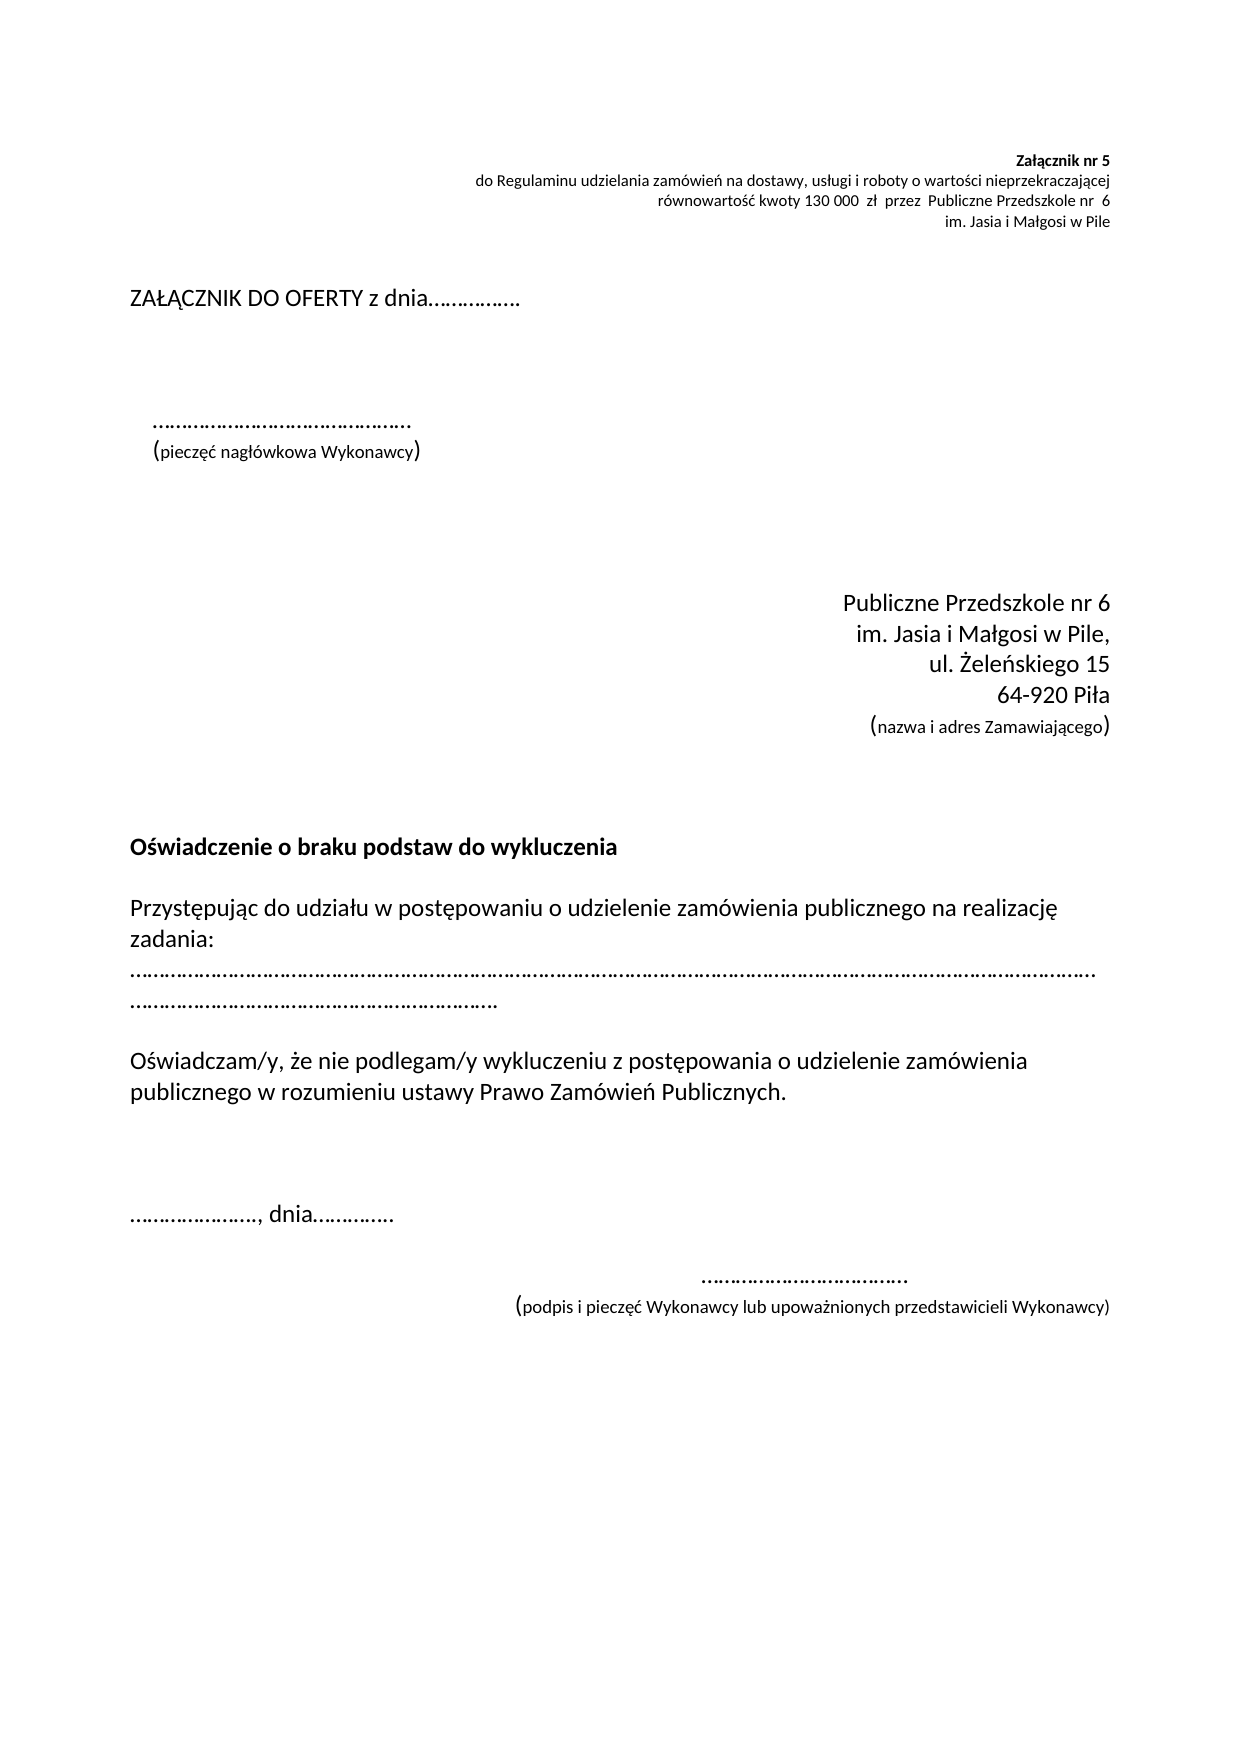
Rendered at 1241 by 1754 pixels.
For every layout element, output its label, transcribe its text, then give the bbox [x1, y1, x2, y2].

text (podpis i pieczęć Wykonawcy lub upoważnionych przedstawicieli Wykonawcy) [130, 1289, 1110, 1320]
text (nazwa i adres Zamawiającego) [130, 709, 1110, 740]
text ZAŁĄCZNIK DO OFERTY z dnia……………. [130, 282, 1110, 313]
text 64-920 Piła [130, 679, 1110, 709]
text równowartość kwoty 130 000 zł przez Publiczne Przedszkole nr 6 [130, 191, 1110, 211]
text ……………………………………… [130, 404, 1110, 435]
text ……………………………… [425, 1259, 1110, 1289]
text Oświadczenie o braku podstaw do wykluczenia [130, 831, 1110, 862]
text Przystępując do udziału w postępowaniu o udzielenie zamówienia publicznego na realizację zadania:……………………………………………………………………………………………………………………………………………………………………………………………………………. [130, 892, 1110, 1014]
text (pieczęć nagłówkowa Wykonawcy) [130, 435, 1110, 465]
text ul. Żeleńskiego 15 [130, 648, 1110, 679]
text im. Jasia i Małgosi w Pile, [130, 618, 1110, 648]
text do Regulaminu udzielania zamówień na dostawy, usługi i roboty o wartości nieprzekraczającej [130, 170, 1110, 191]
text Oświadczam/y, że nie podlegam/y wykluczeniu z postępowania o udzielenie zamówienia publicznego w rozumieniu ustawy Prawo Zamówień Publicznych. [130, 1045, 1110, 1106]
text Publiczne Przedszkole nr 6 [130, 587, 1110, 618]
text Załącznik nr 5 [130, 150, 1110, 170]
text im. Jasia i Małgosi w Pile [130, 211, 1110, 231]
text …………………., dnia………….. [130, 1198, 1110, 1228]
